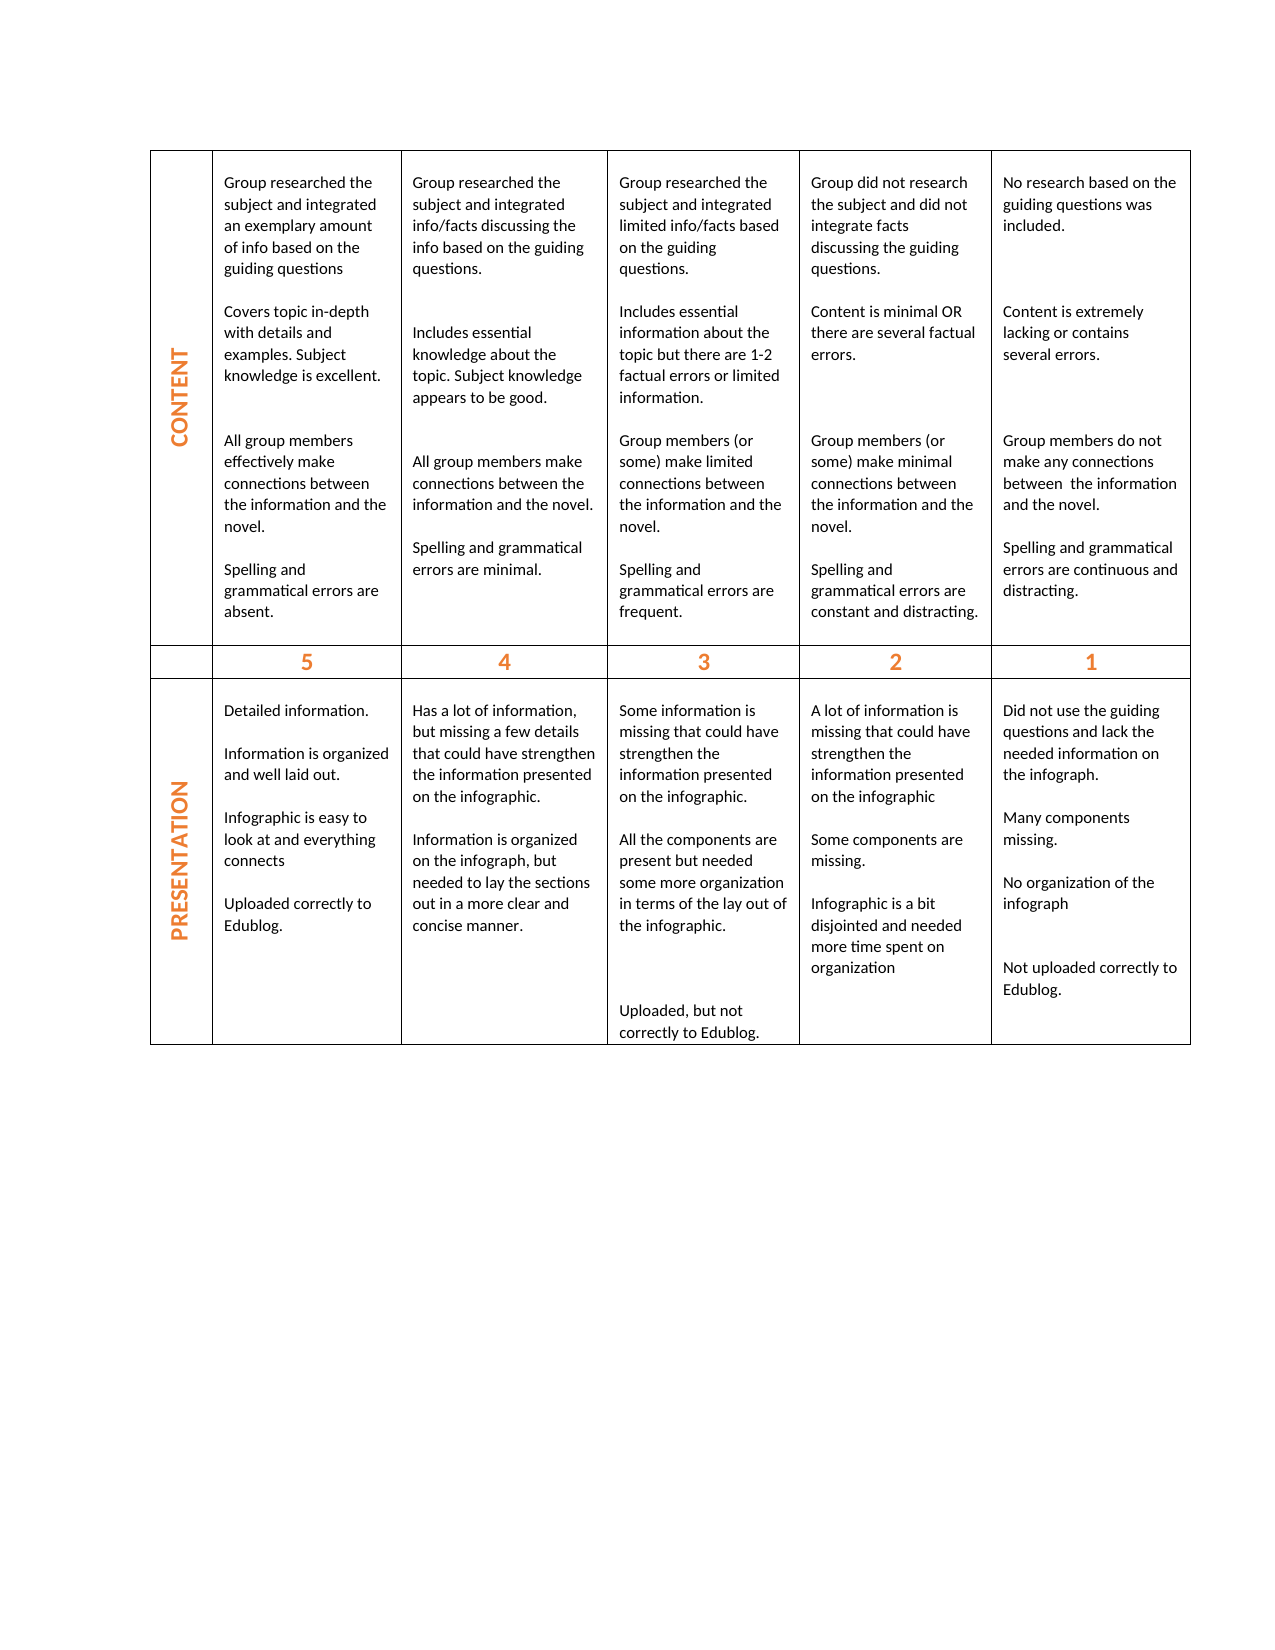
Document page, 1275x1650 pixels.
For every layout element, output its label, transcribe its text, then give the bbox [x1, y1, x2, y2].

table_cell CONTENT [151, 151, 212, 644]
table_cell No research based on the guiding questions was included. Content is extremely lacking or contains several errors. Group members do not make any connections between the information and the novel. Spelling and grammatical errors are continuous and distracting. [992, 151, 1190, 644]
table_cell Did not use the guiding questions and lack the needed information on the infograph. Many components missing. No organization of the infograph Not uploaded correctly to Edublog. [992, 679, 1190, 1044]
table_cell 2 [800, 646, 991, 678]
table_cell Detailed information. Information is organized and well laid out. Infographic is easy to look at and everything connects Uploaded correctly to Edublog. [213, 679, 401, 1044]
table_cell A lot of information is missing that could have strengthen the information presented on the infographic Some components are missing. Infographic is a bit disjointed and needed more time spent on organization [800, 679, 991, 1044]
table_cell Group did not research the subject and did not integrate facts discussing the guiding questions. Content is minimal OR there are several factual errors. Group members (or some) make minimal connections between the information and the novel. Spelling and grammatical errors are constant and distracting. [800, 151, 991, 644]
table_cell 4 [402, 646, 607, 678]
table_cell Group researched the subject and integrated limited info/facts based on the guiding questions. Includes essential information about the topic but there are 1-2 factual errors or limited information. Group members (or some) make limited connections between the information and the novel. Spelling and grammatical errors are frequent. [608, 151, 799, 644]
table_cell Group researched the subject and integrated an exemplary amount of info based on the guiding questions Covers topic in-depth with details and examples. Subject knowledge is excellent. All group members effectively make connections between the information and the novel. Spelling and grammatical errors are absent. [213, 151, 401, 644]
table_cell Group researched the subject and integrated info/facts discussing the info based on the guiding questions. Includes essential knowledge about the topic. Subject knowledge appears to be good. All group members make connections between the information and the novel. Spelling and grammatical errors are minimal. [402, 151, 607, 644]
table_cell 5 [213, 646, 401, 678]
table_cell 1 [992, 646, 1190, 678]
table_cell Has a lot of information, but missing a few details that could have strengthen the information presented on the infographic. Information is organized on the infograph, but needed to lay the sections out in a more clear and concise manner. [402, 679, 607, 1044]
table_cell Some information is missing that could have strengthen the information presented on the infographic. All the components are present but needed some more organization in terms of the lay out of the infographic. Uploaded, but not correctly to Edublog. [608, 679, 799, 1044]
table_cell PRESENTATION [151, 679, 212, 1044]
table_cell 3 [608, 646, 799, 678]
table_cell [151, 646, 212, 678]
